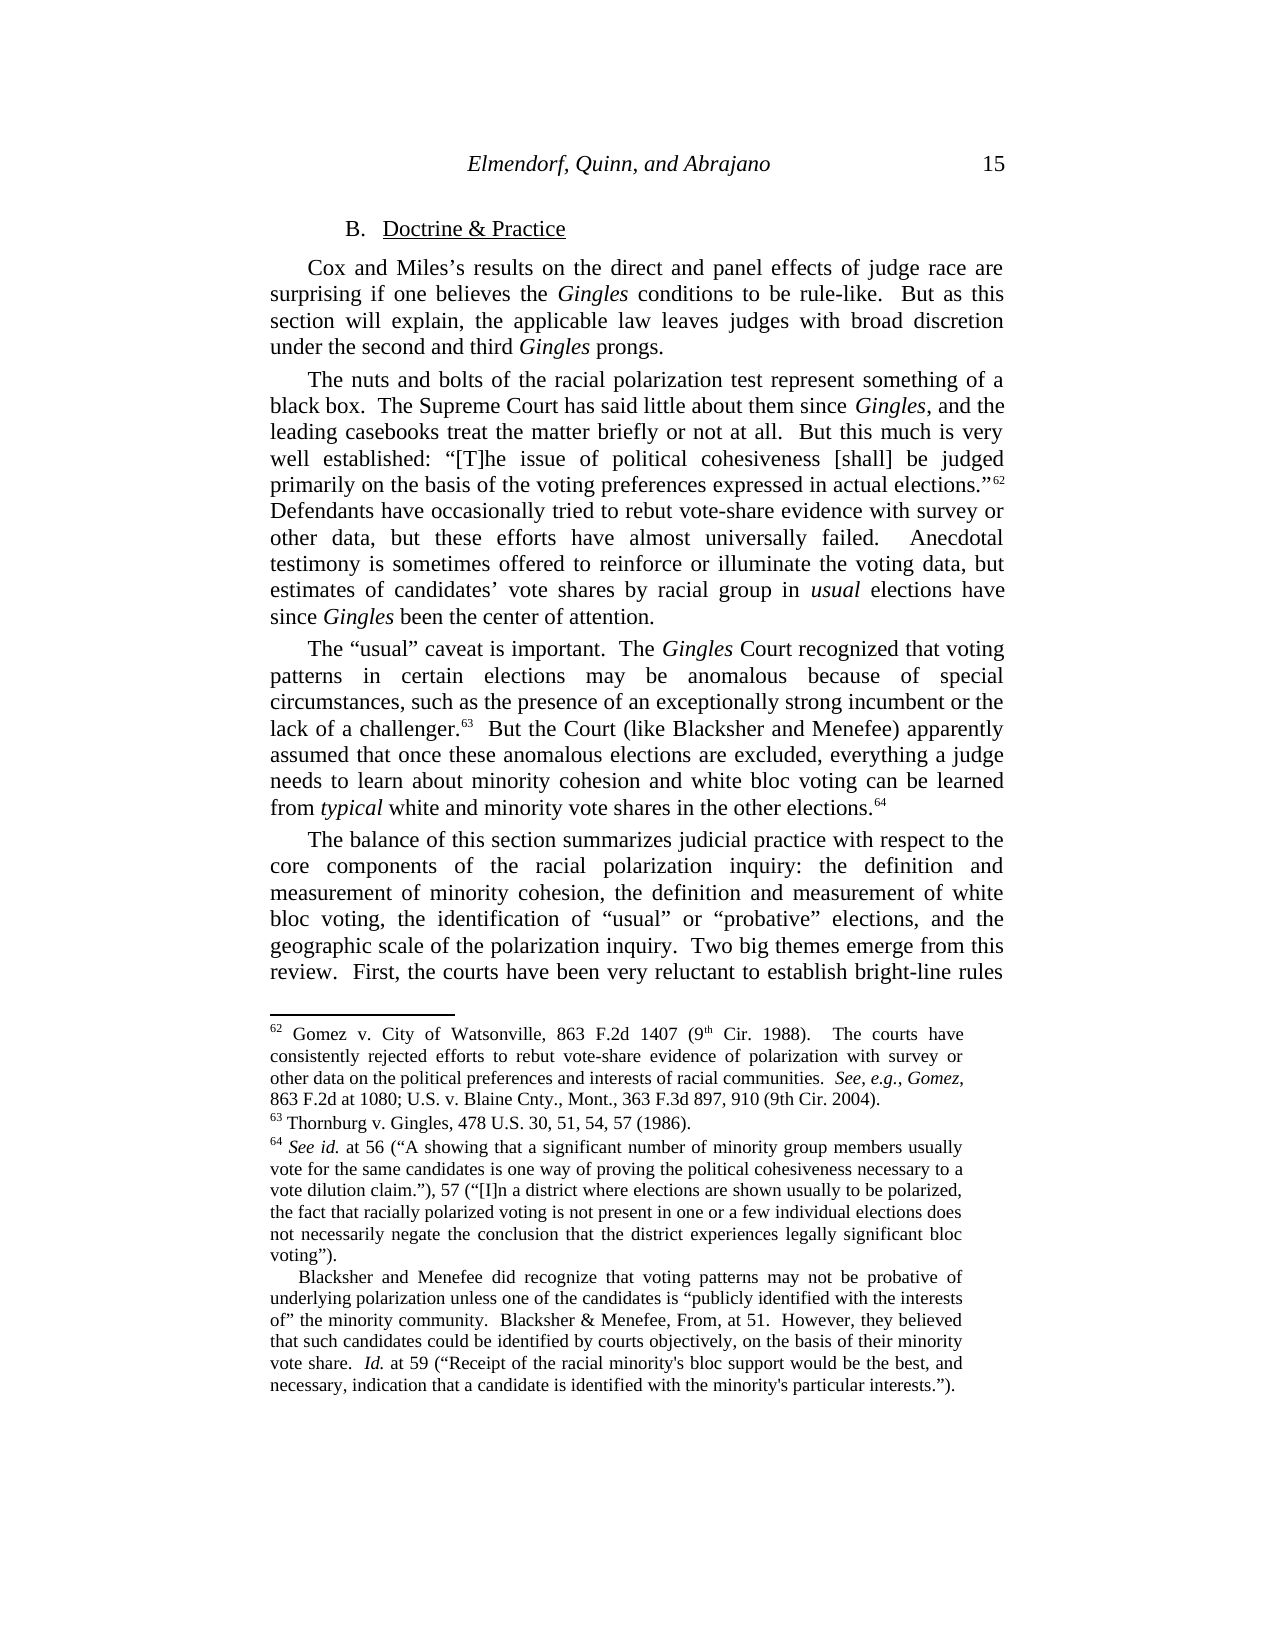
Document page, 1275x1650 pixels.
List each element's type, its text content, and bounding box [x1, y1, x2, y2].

subtitle Doctrine & Practice [345, 215, 1005, 242]
text The balance of this section summarizes judicial practice with respect to the core components of the racial polarization inquiry: the definition and measurement of minority cohesion, the definition and measurement of white bloc voting, the identification of “usual” or “probative” elections, and the geographic scale of the polarization inquiry. Two big themes emerge from this review. First, the courts have been very reluctant to establish bright-line rules about central questions such as the level of voting cohesion needed to satisfy prongs 2 and 3, and which past elections belong in the polarization analysis and how to weight the evidence from each election. Second, the courts seem torn between relatively simple, mechanical polarization inquiries, which invariably depend on strong, race-based assumptions, and more nuanced approaches, which entail considerable attention to the very thing that Blacksher and Menefee expected judges to ignore: “the political stories behind the election returns.” In Part III, we shall argue that the back-and-forth between these unacceptable poles is an inevitable consequence of the courts’ premise that racial polarization should be “judged primarily on the basis of the voting preferences expressed in actual elections.” [270, 826, 1005, 984]
text The “usual” caveat is important. The Gingles Court recognized that voting patterns in certain elections may be anomalous because of special circumstances, such as the presence of an exceptionally strong incumbent or the lack of a challenger. But the Court (like Blacksher and Menefee) apparently assumed that once these anomalous elections are excluded, everything a judge needs to learn about minority cohesion and white bloc voting can be learned from typical white and minority vote shares in the other elections. [270, 636, 1005, 820]
text The nuts and bolts of the racial polarization test represent something of a black box. The Supreme Court has said little about them since Gingles, and the leading casebooks treat the matter briefly or not at all. But this much is very well established: “[T]he issue of political cohesiveness [shall] be judged primarily on the basis of the voting preferences expressed in actual elections.” Defendants have occasionally tried to rebut vote-share evidence with survey or other data, but these efforts have almost universally failed. Anecdotal testimony is sometimes offered to reinforce or illuminate the voting data, but estimates of candidates’ vote shares by racial group in usual elections have since Gingles been the center of attention. [270, 366, 1005, 629]
text Cox and Miles’s results on the direct and panel effects of judge race are surprising if one believes the Gingles conditions to be rule-like. But as this section will explain, the applicable law leaves judges with broad discretion under the second and third Gingles prongs. [270, 254, 1005, 359]
